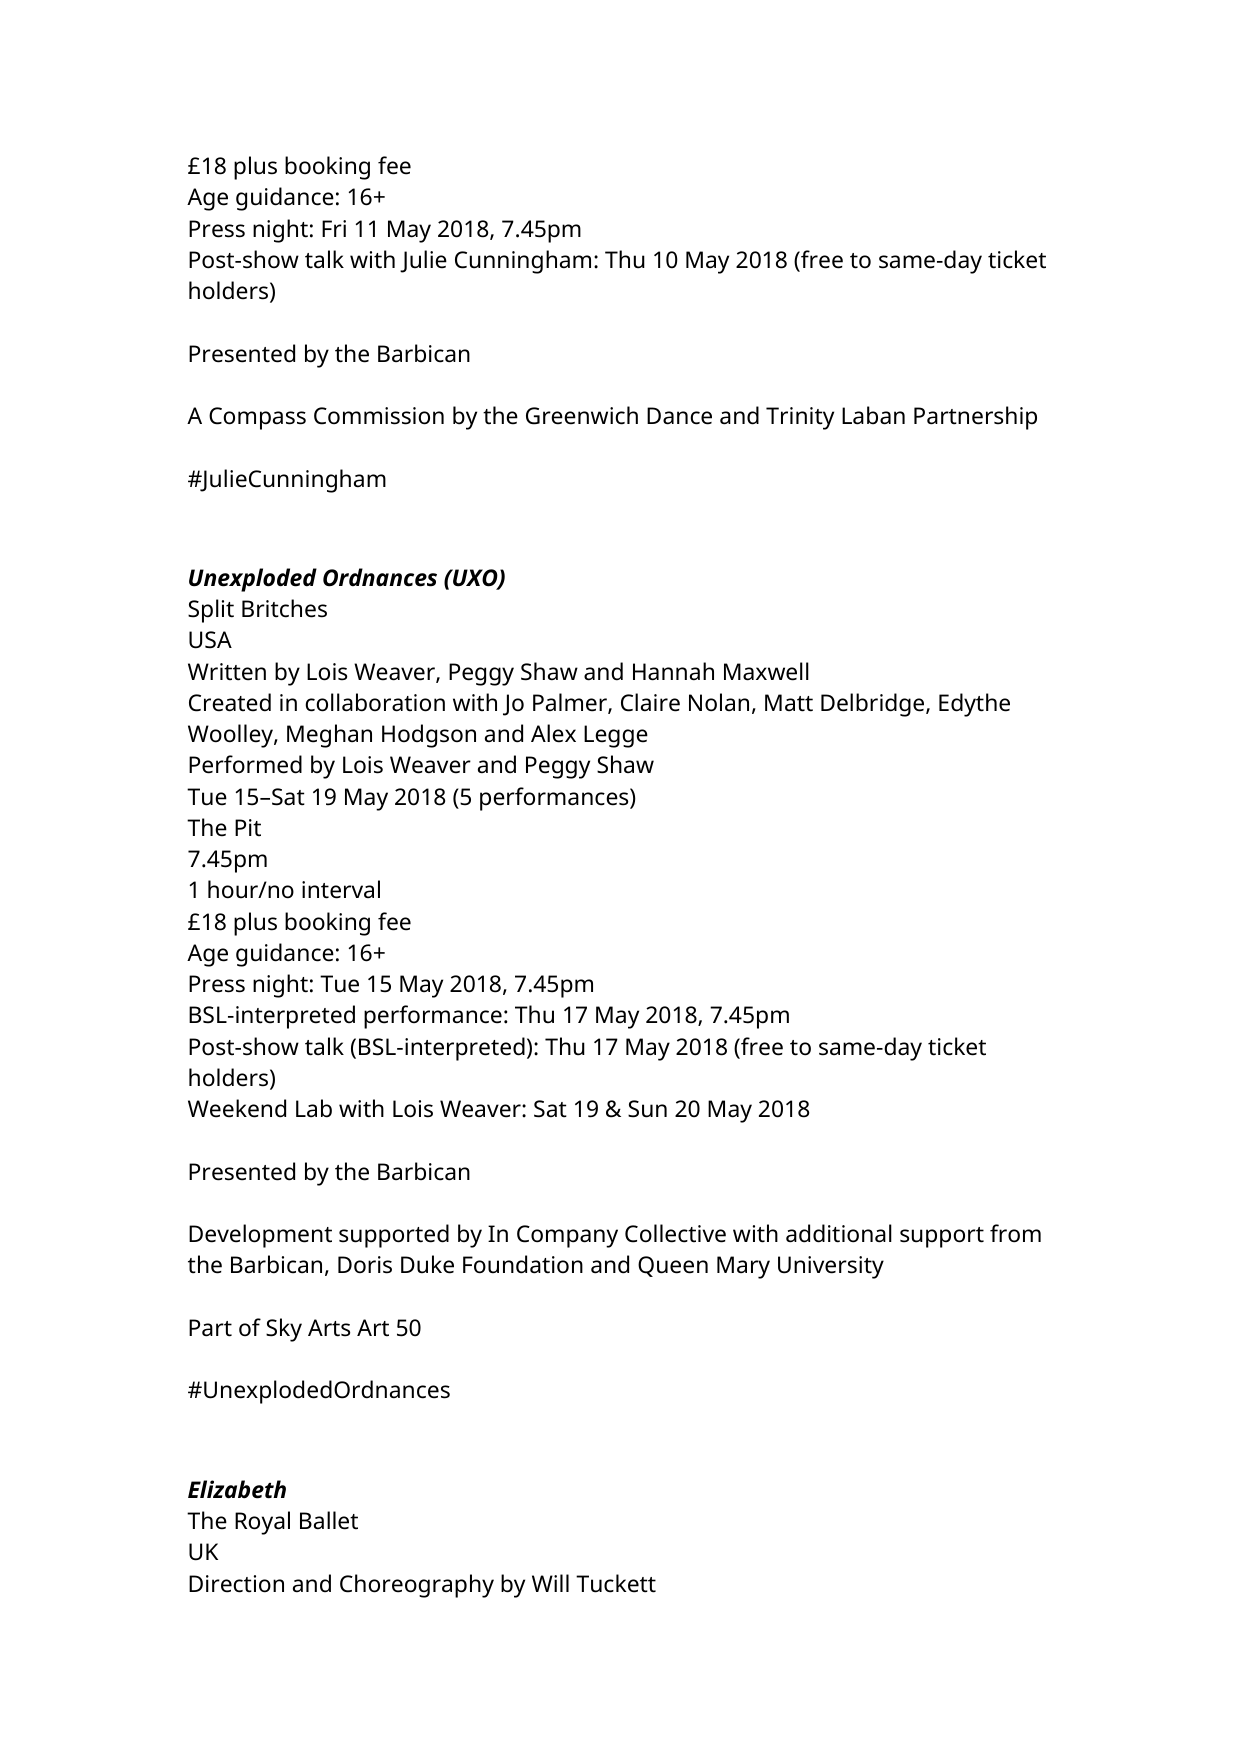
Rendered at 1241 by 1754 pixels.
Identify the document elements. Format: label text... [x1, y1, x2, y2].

text 1 hour/no interval [187, 874, 1053, 906]
text A Compass Commission by the Greenwich Dance and Trinity Laban Partnership [187, 400, 1053, 431]
text #JulieCunningham [187, 462, 1053, 494]
text Development supported by In Company Collective with additional support from the Barbican, Doris Duke Foundation and Queen Mary University [187, 1218, 1053, 1281]
text Split Britches [187, 593, 1053, 624]
text 7.45pm [187, 843, 1053, 874]
text Part of Sky Arts Art 50 [187, 1312, 1053, 1343]
text Age guidance: 16+ [187, 937, 1053, 968]
text Tue 15–Sat 19 May 2018 (5 performances) [187, 781, 1053, 812]
text Presented by the Barbican [187, 1156, 1053, 1187]
text Age guidance: 16+ [187, 181, 1053, 212]
text Presented by the Barbican [187, 337, 1053, 369]
text Unexploded Ordnances (UXO) [187, 562, 1053, 593]
text Post-show talk (BSL-interpreted): Thu 17 May 2018 (free to same-day ticket holders) [187, 1031, 1053, 1093]
text USA [187, 624, 1053, 656]
text UK [187, 1536, 1053, 1567]
text Press night: Fri 11 May 2018, 7.45pm [187, 212, 1053, 244]
text Press night: Tue 15 May 2018, 7.45pm [187, 968, 1053, 999]
text Post-show talk with Julie Cunningham: Thu 10 May 2018 (free to same-day ticket holders) [187, 244, 1053, 306]
text #UnexplodedOrdnances [187, 1374, 1053, 1406]
text Created in collaboration with Jo Palmer, Claire Nolan, Matt Delbridge, Edythe Woolley, Meghan Hodgson and Alex Legge [187, 687, 1053, 749]
text £18 plus booking fee [187, 906, 1053, 937]
text The Royal Ballet [187, 1505, 1053, 1536]
text Written by Lois Weaver, Peggy Shaw and Hannah Maxwell [187, 656, 1053, 687]
text £18 plus booking fee [187, 150, 1053, 181]
text Direction and Choreography by Will Tuckett [187, 1567, 1053, 1599]
text Weekend Lab with Lois Weaver: Sat 19 & Sun 20 May 2018 [187, 1093, 1053, 1124]
text Elizabeth [187, 1474, 1053, 1505]
text The Pit [187, 812, 1053, 843]
text Performed by Lois Weaver and Peggy Shaw [187, 749, 1053, 781]
text BSL-interpreted performance: Thu 17 May 2018, 7.45pm [187, 999, 1053, 1031]
